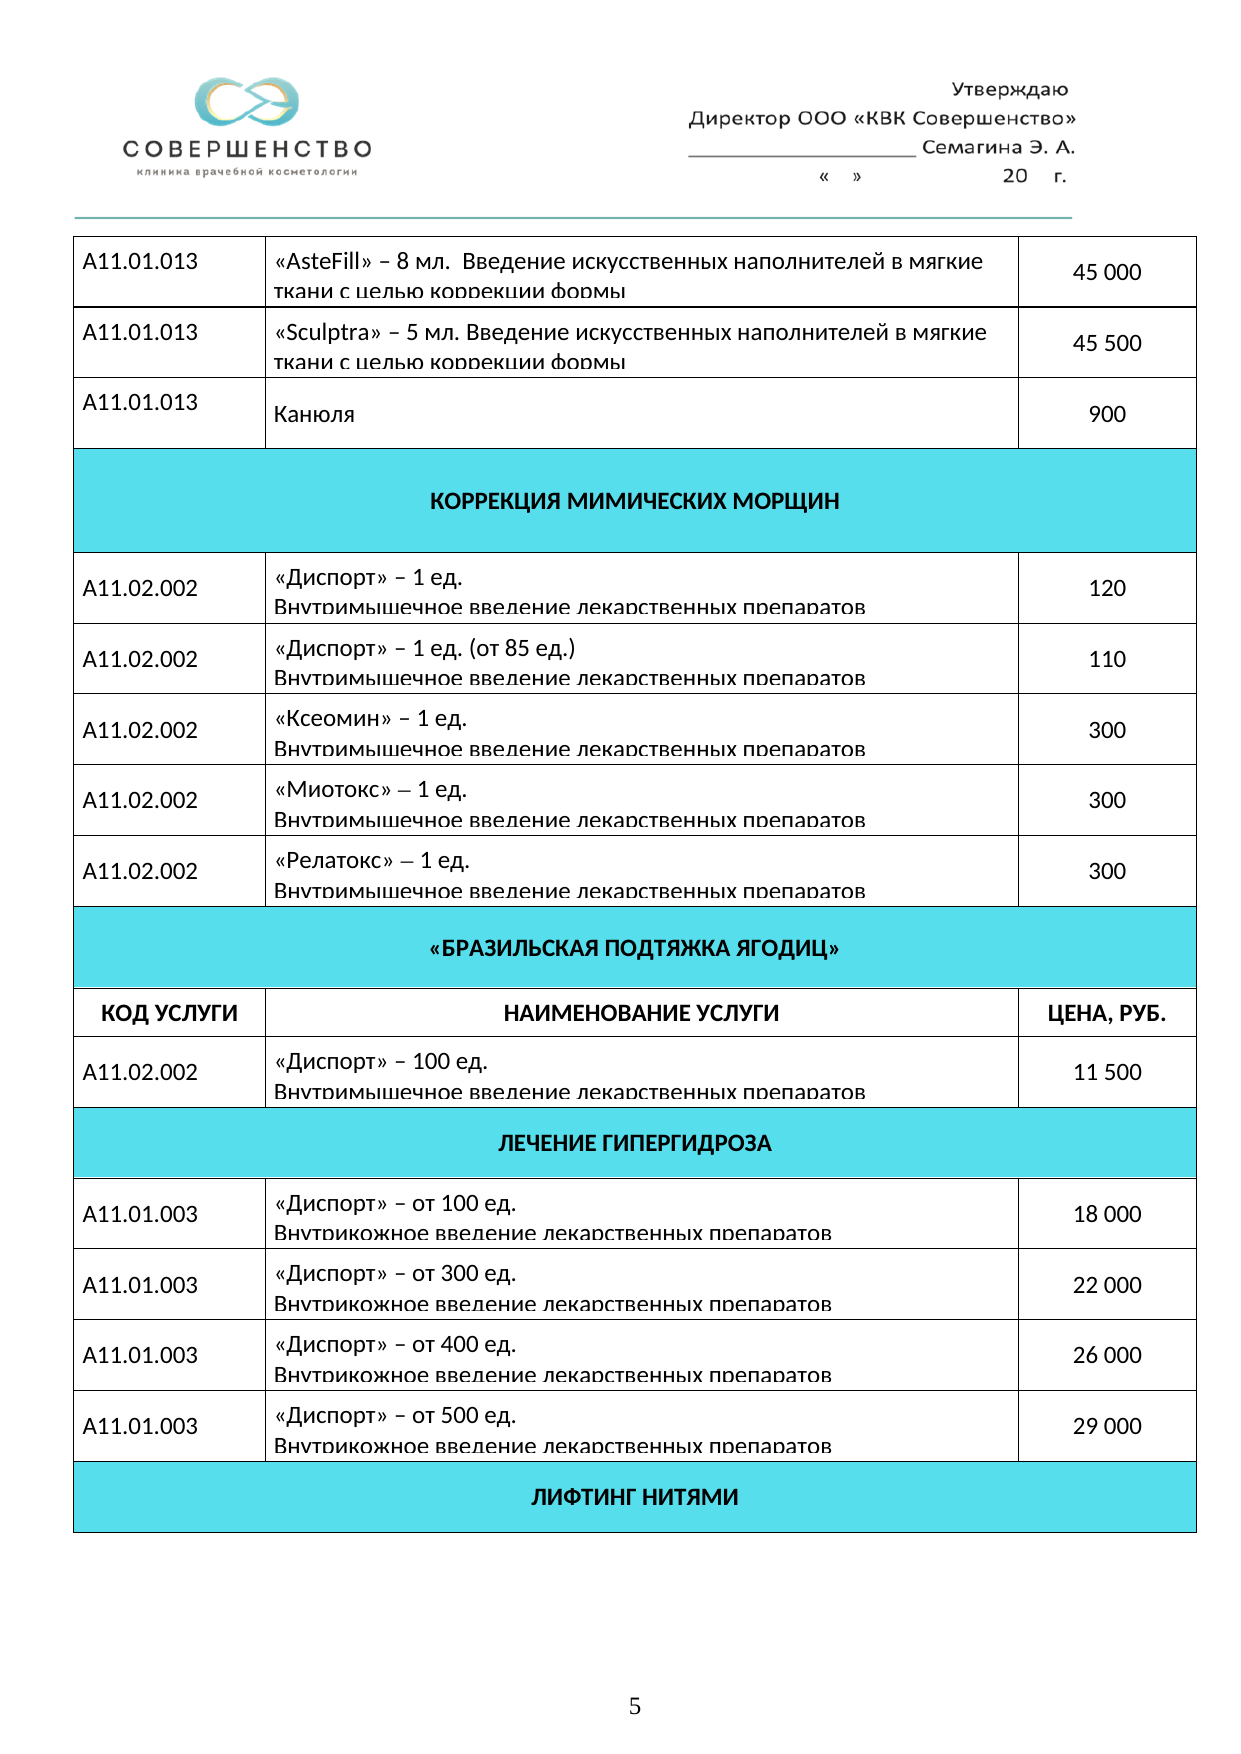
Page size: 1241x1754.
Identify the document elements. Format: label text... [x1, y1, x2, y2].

table_cell A11.01.003 [74, 1320, 265, 1390]
table_cell КОД УСЛУГИ [74, 989, 265, 1036]
table_cell Канюля [266, 378, 1018, 448]
table_cell А11.02.002 [74, 553, 265, 622]
table_cell ЦЕНА, РУБ. [1019, 989, 1196, 1036]
table_cell «Диспорт» – от 400 ед. Внутрикожное введение лекарственных препаратов [266, 1320, 1018, 1390]
table_cell КОРРЕКЦИЯ МИМИЧЕСКИХ МОРЩИН [74, 449, 1196, 552]
table_cell 22 000 [1019, 1249, 1196, 1319]
table_cell «Диспорт» – от 100 ед. Внутрикожное введение лекарственных препаратов [266, 1179, 1018, 1248]
table_cell 29 000 [1019, 1391, 1196, 1461]
table_cell 120 [1019, 553, 1196, 622]
table_cell «Релатокс» – 1 ед. Внутримышечное введение лекарственных препаратов [266, 836, 1018, 906]
table_cell 300 [1019, 765, 1196, 835]
table_cell «Миотокс» – 1 ед. Внутримышечное введение лекарственных препаратов [266, 765, 1018, 835]
table_cell А11.01.013 [74, 237, 265, 306]
table_cell «БРАЗИЛЬСКАЯ ПОДТЯЖКА ЯГОДИЦ» [74, 907, 1196, 987]
table_cell «Диспорт» – 1 ед. (от 85 ед.) Внутримышечное введение лекарственных препаратов [266, 624, 1018, 693]
table_cell 900 [1019, 378, 1196, 448]
table_cell А11.02.002 [74, 1037, 265, 1107]
table_cell «Диспорт» – от 300 ед. Внутрикожное введение лекарственных препаратов [266, 1249, 1018, 1319]
table_cell 300 [1019, 836, 1196, 906]
table_cell 18 000 [1019, 1179, 1196, 1248]
table_cell ЛИФТИНГ НИТЯМИ [74, 1462, 1196, 1532]
table_cell А11.01.013 [74, 378, 265, 448]
picture [74, 73, 1197, 236]
table_cell 300 [1019, 694, 1196, 764]
table_cell A11.01.003 [74, 1249, 265, 1319]
table_cell «Диспорт» – 1 ед. Внутримышечное введение лекарственных препаратов [266, 553, 1018, 622]
table_cell 11 500 [1019, 1037, 1196, 1107]
table_cell «Ксеомин» – 1 ед. Внутримышечное введение лекарственных препаратов [266, 694, 1018, 764]
table_cell «Диспорт» – от 500 ед. Внутрикожное введение лекарственных препаратов [266, 1391, 1018, 1461]
table_cell А11.01.013 [74, 308, 265, 377]
table_cell 110 [1019, 624, 1196, 693]
table_cell «AsteFill» – 8 мл. Введение искусственных наполнителей в мягкие ткани с целью коррекции формы [266, 237, 1018, 306]
table_cell ЛЕЧЕНИЕ ГИПЕРГИДРОЗА [74, 1108, 1196, 1177]
table_cell 45 500 [1019, 308, 1196, 377]
table_cell A11.01.003 [74, 1179, 265, 1248]
table_cell 26 000 [1019, 1320, 1196, 1390]
table_cell НАИМЕНОВАНИЕ УСЛУГИ [266, 989, 1018, 1036]
table_cell A11.01.003 [74, 1391, 265, 1461]
table_cell 45 000 [1019, 237, 1196, 306]
table_cell A11.02.002 [74, 624, 265, 693]
table_cell А11.02.002 [74, 694, 265, 764]
table_cell А11.02.002 [74, 836, 265, 906]
table_cell А11.02.002 [74, 765, 265, 835]
table_cell «Диспорт» – 100 ед. Внутримышечное введение лекарственных препаратов [266, 1037, 1018, 1107]
table_cell «Sculptra» – 5 мл. Введение искусственных наполнителей в мягкие ткани с целью коррекции формы [266, 308, 1018, 377]
